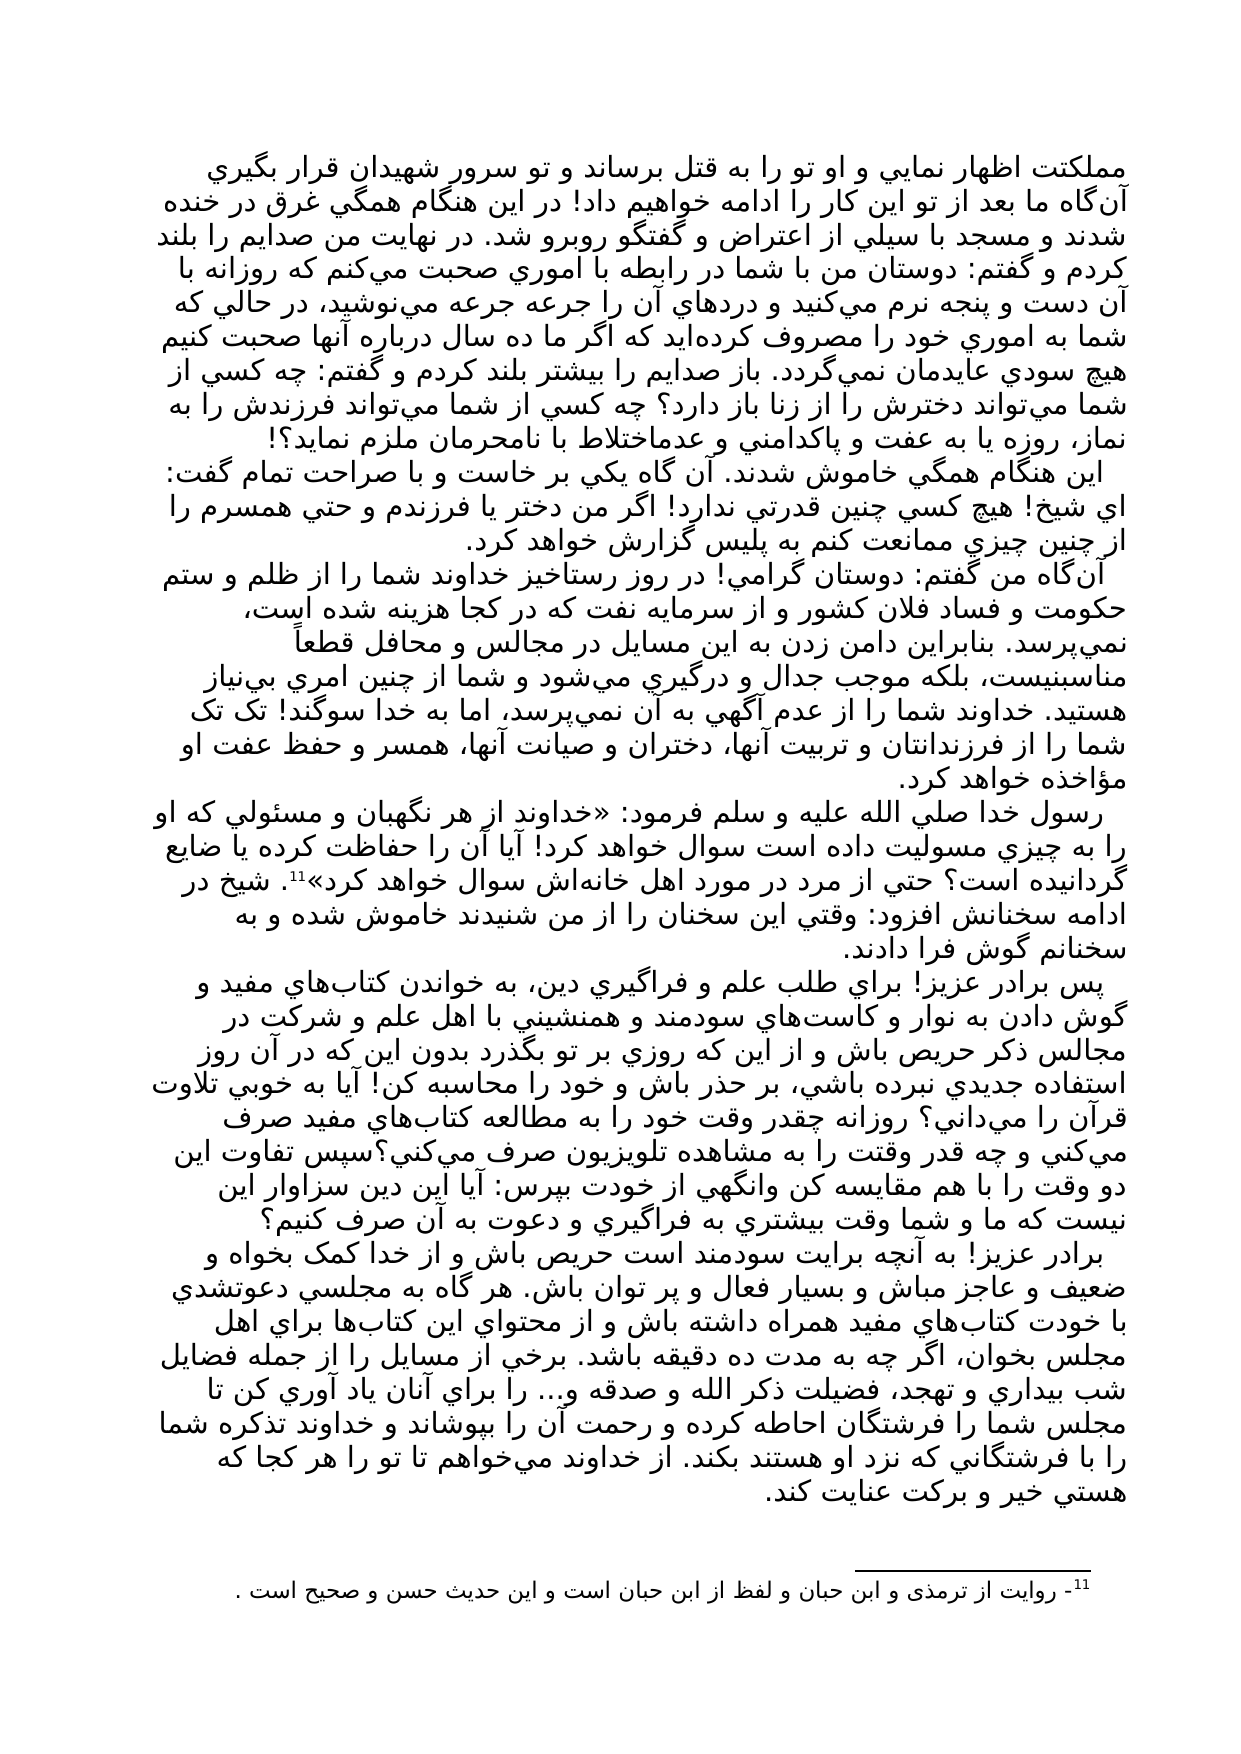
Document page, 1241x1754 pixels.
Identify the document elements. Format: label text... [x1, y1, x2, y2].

text برادر عزيز! به آنچه برايت سودمند است حريص باش و از خدا کمک بخواه و ضعيف و عاجز مباش و بسيار فعال و پر توان باش. هر گاه به مجلسي دعوتشدي با خودت کتاب‌هاي مفيد همراه داشته باش و از محتواي اين کتاب‌ها براي اهل مجلس بخوان، اگر چه به مدت ده دقيقه باشد. برخي از مسايل را از جمله فضايل شب بيداري و تهجد، فضيلت ذکر الله و صدقه و... را براي آنان ياد آوري کن تا مجلس شما را فرشتگان احاطه کرده و رحمت آن را بپوشاند و خداوند تذکره شما را با فرشتگاني که نزد او هستند بکند. از خداوند مي‌خواهم تا تو را هر کجا که هستي خير و برکت عنايت کند. [150, 1237, 1128, 1508]
text آن‌گاه من گفتم: دوستان گرامي! در روز رستاخيز خداوند شما را از ظلم و ستم حکومت و فساد فلان کشور و از سرمايه نفت که در کجا هزينه شده است، نمي‌پرسد. بنابراين دامن زدن به اين مسايل در مجالس و محافل قطعاً مناسبنيست، بلکه موجب جدال و درگيري مي‌شود و شما از چنين امري بي‌نياز هستيد. خداوند شما را از عدم آگهي به آن نمي‌پرسد، اما به خدا سوگند! تک تک شما را از فرزندانتان و تربيت آنها، دختران و صيانت آنها، همسر و حفظ عفت او مؤاخذه خواهد کرد. [150, 557, 1128, 795]
text اين هنگام همگي خاموش شدند. آن گاه يکي بر خاست و با صراحت تمام گفت: اي شيخ! هيچ کسي چنين قدرتي ندارد! اگر من دختر يا فرزندم و حتي همسرم را از چنين چيزي ممانعت کنم به پليس گزارش خواهد كرد. [150, 456, 1128, 557]
text پس برادر عزيز! براي طلب علم و فراگيري دين، به خواندن کتاب‌هاي مفيد و گوش دادن به نوار و کاست‌هاي سودمند و همنشيني با اهل علم و شرکت در مجالس ذکر حريص باش و از اين که روزي بر تو بگذرد بدون اين که در آن روز استفاده جديدي نبرده باشي، بر حذر باش و خود را محاسبه کن! آيا به خوبي تلاوت قرآن را مي‌داني؟ روزانه چقدر وقت خود را به مطالعه کتاب‌هاي مفيد صرف مي‌کني و چه قدر وقتت را به مشاهده تلويزيون صرف مي‌کني؟سپس تفاوت اين دو وقت را با هم مقايسه کن وانگهي از خودت بپرس: آيا اين دين سزاوار اين نيست که ما و شما وقت بيشتري به فراگيري و دعوت به آن صرف كنيم؟ [150, 965, 1128, 1237]
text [150, 150, 1128, 456]
text رسول خدا صلي الله عليه و سلم فرمود: «خداوند از هر نگهبان و مسئولي که او را به چيزي مسوليت داده است سوال خواهد کرد! آيا آن را حفاظت کرده يا ضايع گردانيده است؟ حتي از مرد در مورد اهل خانه‌اش سوال خواهد کرد». شيخ در ادامه سخنانش افزود: وقتي اين سخنان را از من شنيدند خاموش شده و به سخنانم گوش فرا دادند. [150, 795, 1128, 965]
